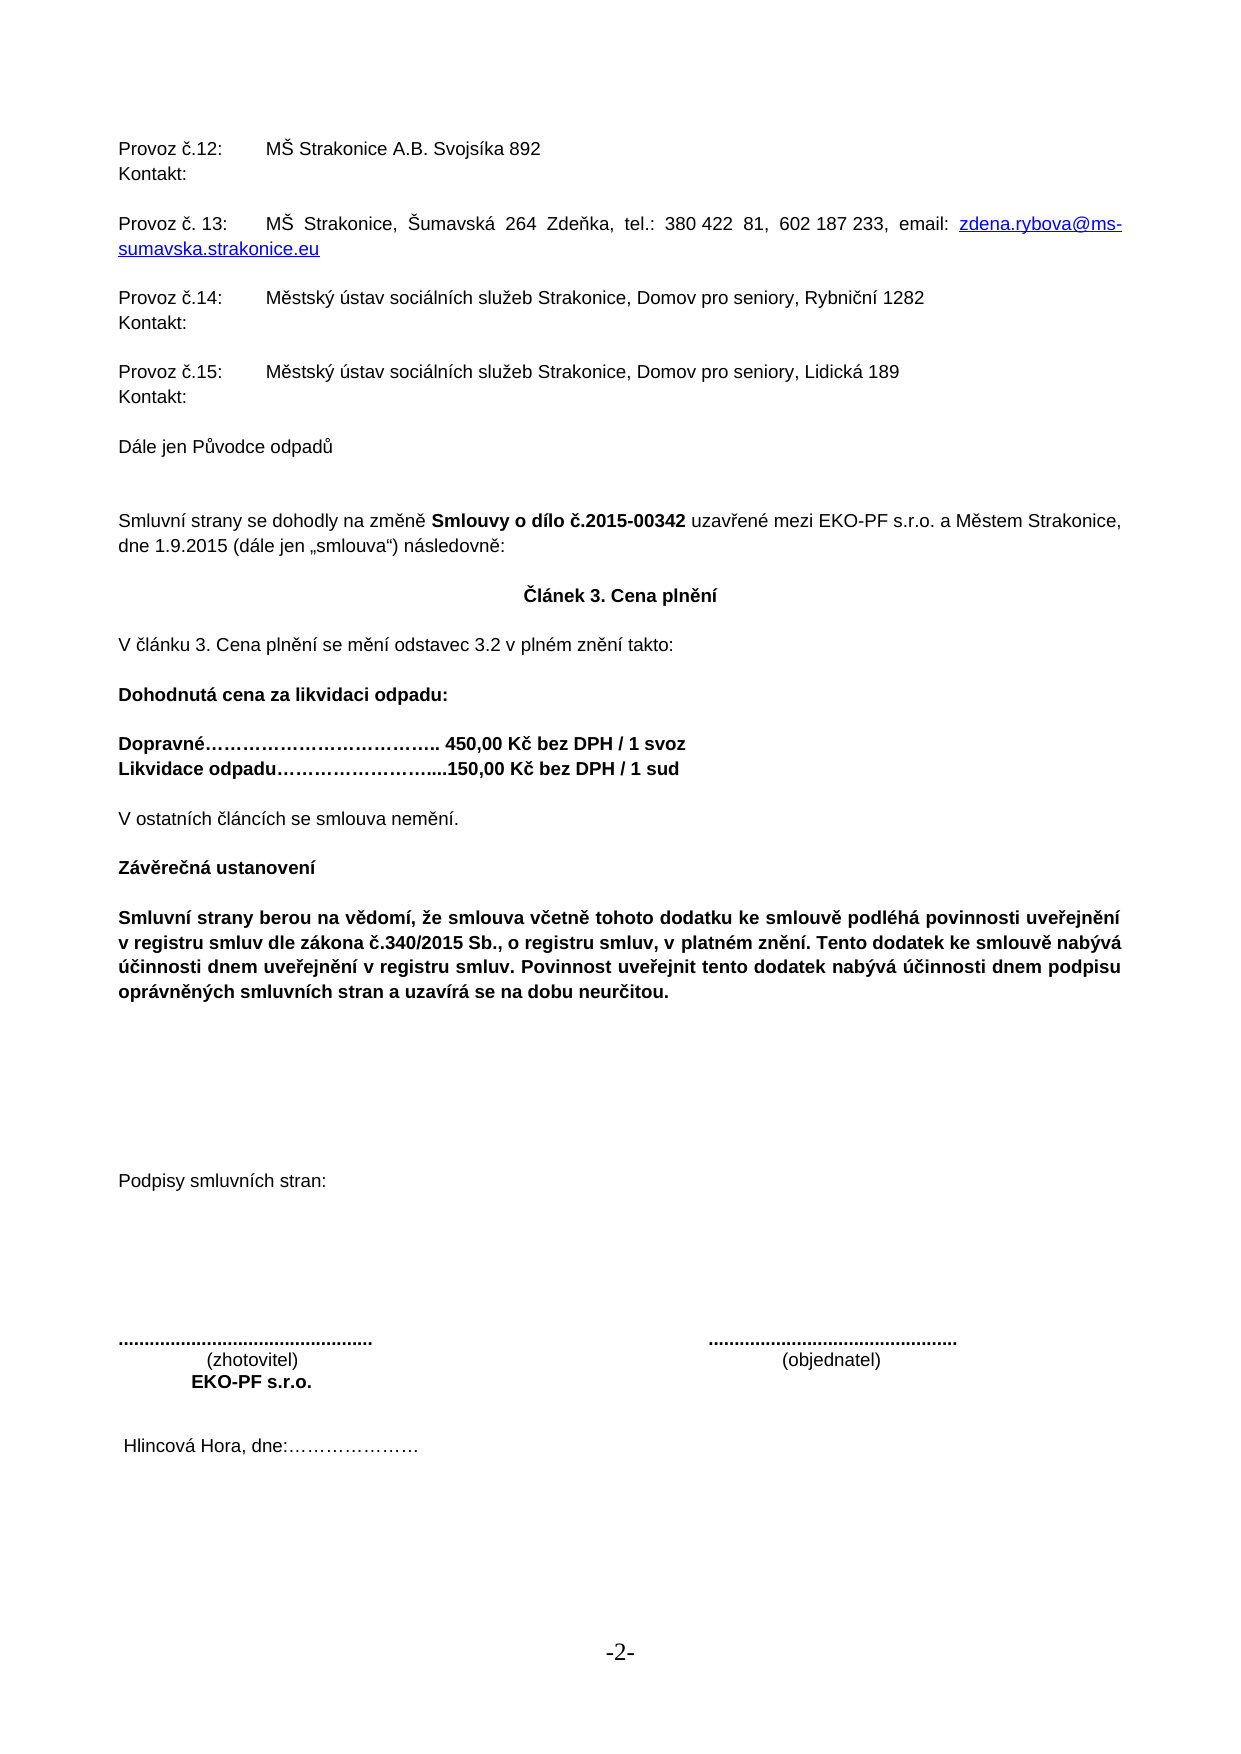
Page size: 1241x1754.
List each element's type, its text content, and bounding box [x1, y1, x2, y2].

text Článek 3. Cena plnění [118, 584, 1122, 606]
text Dále jen Původce odpadů [118, 436, 1122, 457]
text Provoz č.12: MŠ Strakonice A.B. Svojsíka 892 [118, 138, 1122, 160]
text Likvidace odpadu……………………....150,00 Kč bez DPH / 1 sud [118, 758, 1122, 779]
text Kontakt: [118, 312, 1122, 333]
text Provoz č.15: Městský ústav sociálních služeb Strakonice, Domov pro seniory, Lidická 189 [118, 361, 1122, 383]
text Provoz č.14: Městský ústav sociálních služeb Strakonice, Domov pro seniory, Rybniční 1282 [118, 287, 1122, 308]
text ................................................. ................................................ [118, 1327, 1122, 1349]
text Smluvní strany se dohodly na změně Smlouvy o dílo č.2015-00342 uzavřené mezi EKO-PF s.r.o. a Městem Strakonice, dne 1.9.2015 (dále jen „smlouva“) následovně: [118, 510, 1122, 556]
text V článku 3. Cena plnění se mění odstavec 3.2 v plném znění takto: [118, 634, 1122, 656]
text Dohodnutá cena za likvidaci odpadu: [118, 684, 1122, 705]
text Kontakt: [118, 386, 1122, 408]
text Dopravné……………………………….. 450,00 Kč bez DPH / 1 svoz [118, 733, 1122, 755]
text Hlincová Hora, dne:………………… [118, 1435, 1122, 1457]
text Podpisy smluvních stran: [118, 1170, 1122, 1192]
text Provoz č. 13: MŠ Strakonice, Šumavská 264 Zdeňka, tel.: 380 422 81, 602 187 233, email: zdena.rybova@ms-sumavska.strakonice.eu [118, 213, 1122, 259]
text Kontakt: [118, 163, 1122, 184]
text (zhotovitel) (objednatel) [118, 1349, 1122, 1371]
text Smluvní strany berou na vědomí, že smlouva včetně tohoto dodatku ke smlouvě podléhá povinnosti uveřejnění v registru smluv dle zákona č.340/2015 Sb., o registru smluv, v platném znění. Tento dodatek ke smlouvě nabývá účinnosti dnem uveřejnění v registru smluv. Povinnost uveřejnit tento dodatek nabývá účinnosti dnem podpisu oprávněných smluvních stran a uzavírá se na dobu neurčitou. [118, 907, 1122, 1003]
text Závěrečná ustanovení [118, 857, 1122, 879]
text EKO-PF s.r.o. [118, 1371, 1122, 1392]
text V ostatních článcích se smlouva nemění. [118, 808, 1122, 829]
